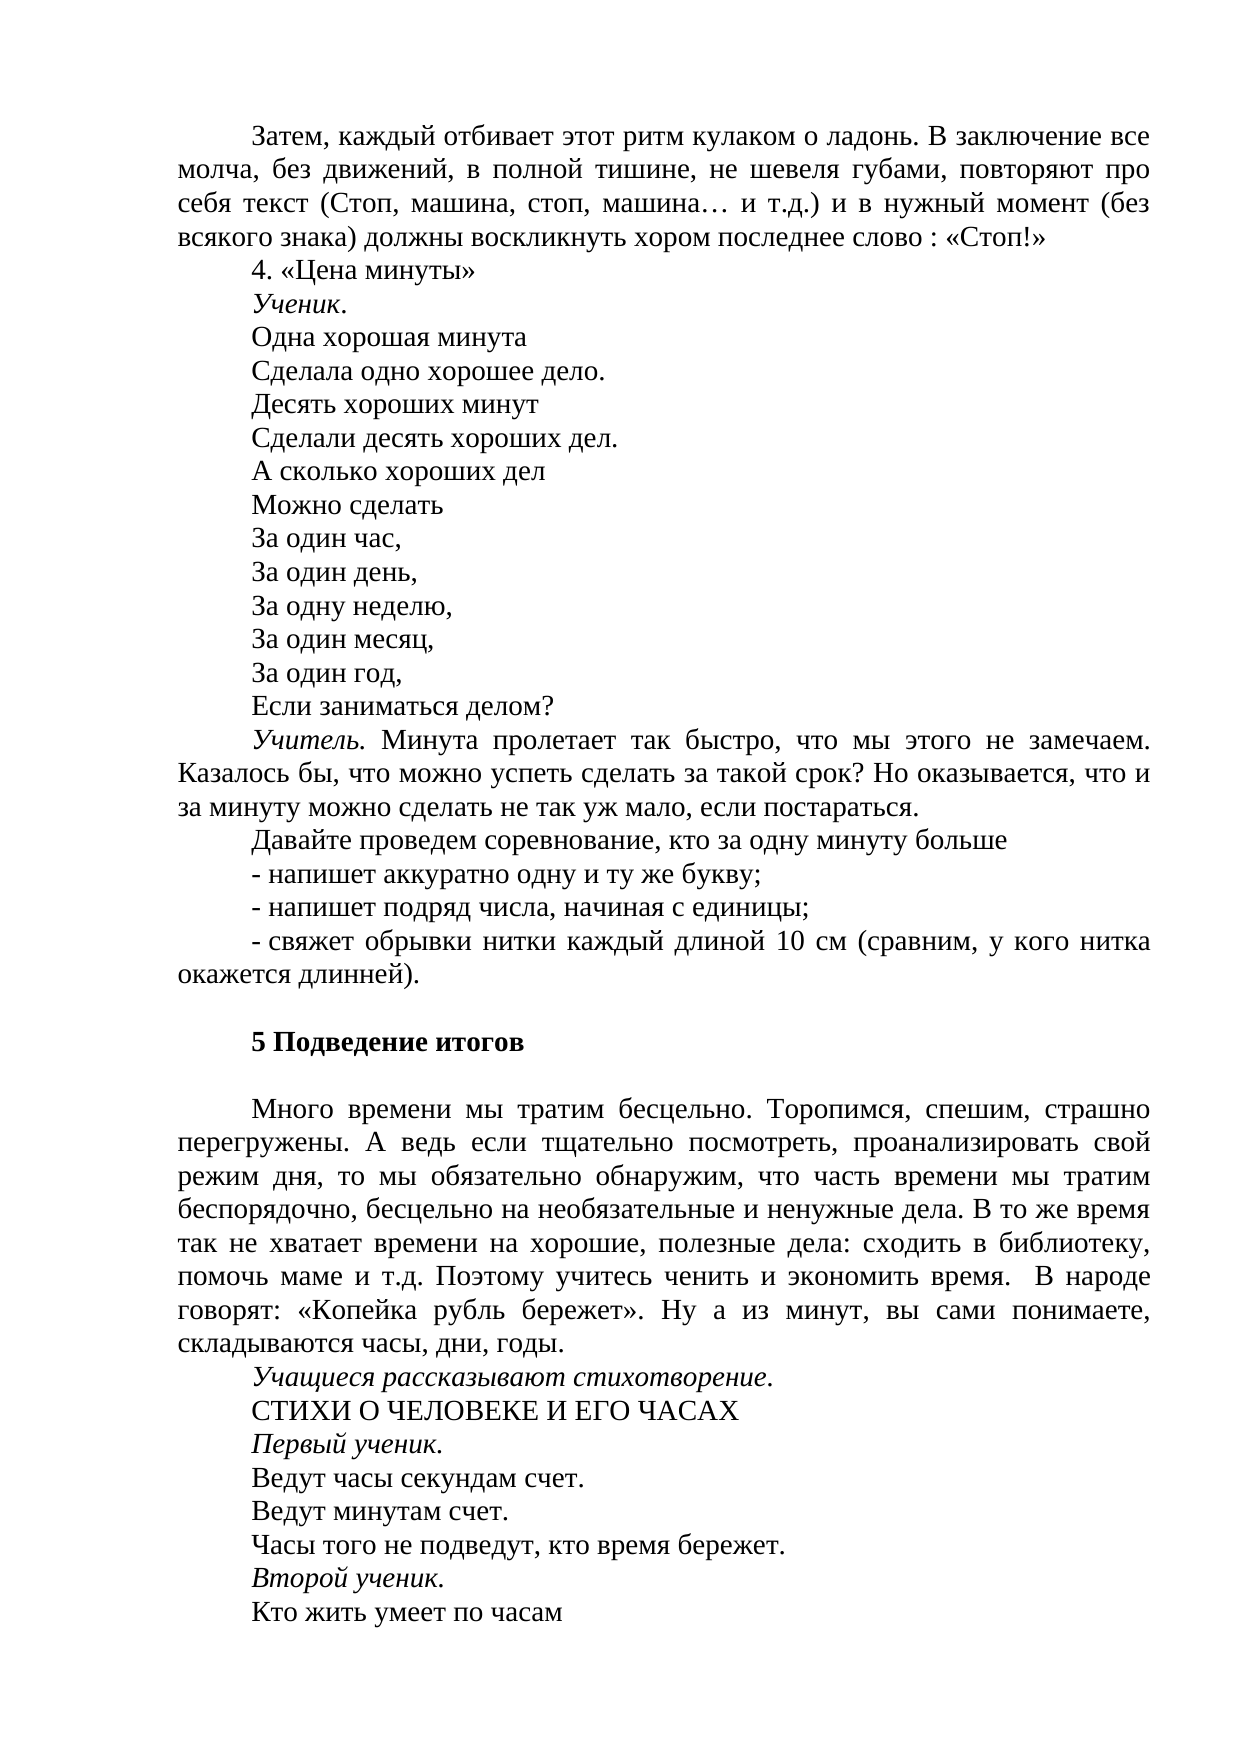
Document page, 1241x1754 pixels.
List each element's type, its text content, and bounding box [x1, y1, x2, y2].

text За один год, [177, 655, 1152, 688]
text За один месяц, [177, 621, 1152, 655]
text - свяжет обрывки нитки каждый длиной 10 см (сравним, у кого нитка окажется длинней). [177, 923, 1152, 990]
text Ведут часы секундам счет. [177, 1460, 1152, 1493]
text 5 Подведение итогов [177, 1024, 1152, 1057]
text СТИХИ О ЧЕЛОВЕКЕ И ЕГО ЧАСАХ [177, 1393, 1152, 1426]
text Часы того не подведут, кто время бережет. [177, 1527, 1152, 1560]
text Учитель. Минута пролетает так быстро, что мы этого не замечаем. Казалось бы, что можно успеть сделать за такой срок? Но оказывается, что и за минуту можно сделать не так уж мало, если постараться. [177, 722, 1152, 822]
text За один час, [177, 521, 1152, 554]
text Ученик. [177, 286, 1152, 319]
text Можно сделать [177, 487, 1152, 521]
text За один день, [177, 554, 1152, 588]
text Давайте проведем соревнование, кто за одну минуту больше [177, 822, 1152, 856]
text А сколько хороших дел [177, 453, 1152, 487]
text Сделали десять хороших дел. [177, 420, 1152, 453]
text Десять хороших минут [177, 386, 1152, 420]
text Кто жить умеет по часам [177, 1594, 1152, 1627]
text Ведут минутам счет. [177, 1493, 1152, 1527]
text Одна хорошая минута [177, 319, 1152, 353]
text - напишет подряд числа, начиная с единицы; [177, 889, 1152, 923]
text Затем, каждый отбивает этот ритм кулаком о ладонь. В заключение все молча, без движений, в полной тишине, не шевеля губами, повторяют про себя текст (Стоп, машина, стоп, машина… и т.д.) и в нужный момент (без всякого знака) должны воскликнуть хором последнее слово : «Стоп!» [177, 118, 1152, 252]
text Второй ученик. [177, 1560, 1152, 1594]
text Учащиеся рассказывают стихотворение. [177, 1359, 1152, 1393]
text Если заниматься делом? [177, 688, 1152, 722]
text 4. «Цена минуты» [177, 252, 1152, 286]
text За одну неделю, [177, 588, 1152, 621]
text Много времени мы тратим бесцельно. Торопимся, спешим, страшно перегружены. А ведь если тщательно посмотреть, проанализировать свой режим дня, то мы обязательно обнаружим, что часть времени мы тратим беспорядочно, бесцельно на необязательные и ненужные дела. В то же время так не хватает времени на хорошие, полезные дела: сходить в библиотеку, помочь маме и т.д. Поэтому учитесь ченить и экономить время. В народе говорят: «Копейка рубль бережет». Ну а из минут, вы сами понимаете, складываются часы, дни, годы. [177, 1091, 1152, 1359]
text Сделала одно хорошее дело. [177, 353, 1152, 386]
text Первый ученик. [177, 1426, 1152, 1460]
text - напишет аккуратно одну и ту же букву; [177, 856, 1152, 889]
